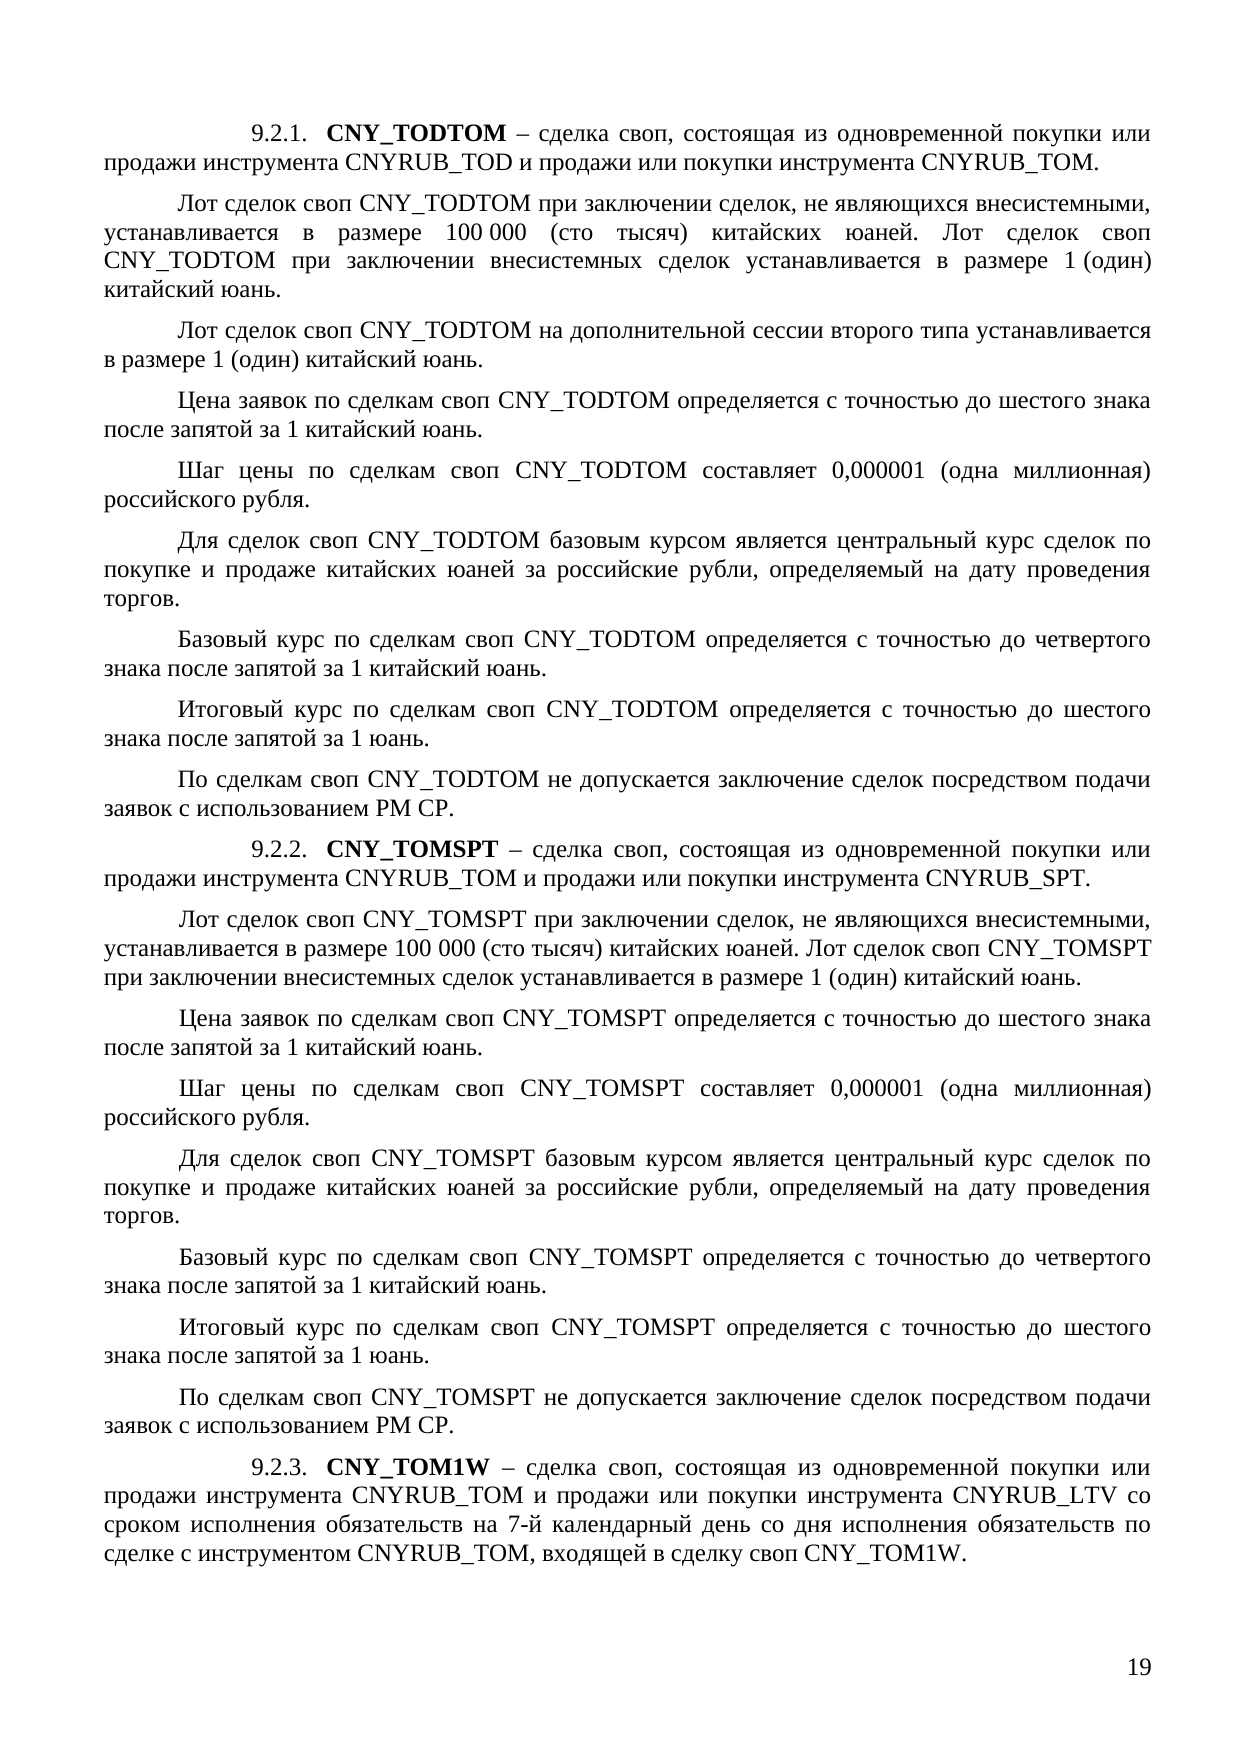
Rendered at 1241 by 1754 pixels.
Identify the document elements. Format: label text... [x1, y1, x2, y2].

text Лот сделок своп CNY_TODTOM при заключении сделок, не являющихся внесистемными, устанавливается в размере 100 000 (сто тысяч) китайских юаней. Лот сделок своп CNY_TODTOM при заключении внесистемных сделок устанавливается в размере 1 (один) китайский юань. [103, 188, 1152, 303]
text Итоговый курс по сделкам своп CNY_TOMSPT определяется с точностью до шестого знака после запятой за 1 юань. [103, 1312, 1152, 1369]
text Лот сделок своп CNY_TOMSPT при заключении сделок, не являющихся внесистемными, устанавливается в размере 100 000 (сто тысяч) китайских юаней. Лот сделок своп CNY_TOMSPT при заключении внесистемных сделок устанавливается в размере 1 (один) китайский юань. [103, 904, 1152, 991]
text Цена заявок по сделкам своп CNY_TOMSPT определяется с точностью до шестого знака после запятой за 1 китайский юань. [103, 1003, 1152, 1061]
list CNY_TOM1W – сделка своп, состоящая из одновременной покупки или продажи инструмента CNYRUB_TOM и продажи или покупки инструмента CNYRUB_LTV со сроком исполнения обязательств на 7-й календарный день со дня исполнения обязательств по сделке c инструментом CNYRUB_TOM, входящей в сделку своп CNY_TOM1W. [103, 1452, 1152, 1567]
text Для сделок своп CNY_TOMSPT базовым курсом является центральный курс сделок по покупке и продаже китайских юаней за российские рубли, определяемый на дату проведения торгов. [103, 1143, 1152, 1229]
text Шаг цены по сделкам своп CNY_TOMSPT составляет 0,000001 (одна миллионная) российского рубля. [103, 1073, 1152, 1131]
text Для сделок своп CNY_TODTOM базовым курсом является центральный курс сделок по покупке и продаже китайских юаней за российские рубли, определяемый на дату проведения торгов. [103, 526, 1152, 612]
text Шаг цены по сделкам своп CNY_TODTOM составляет 0,000001 (одна миллионная) российского рубля. [103, 456, 1152, 513]
text По сделкам своп CNY_TODTOM не допускается заключение сделок посредством подачи заявок с использованием РМ СР. [103, 764, 1152, 822]
text Базовый курс по сделкам своп CNY_TOMSPT определяется с точностью до четвертого знака после запятой за 1 китайский юань. [103, 1242, 1152, 1299]
list CNY_TODTOM – сделка своп, состоящая из одновременной покупки или продажи инструмента CNYRUB_TOD и продажи или покупки инструмента CNYRUB_TOM. [103, 118, 1152, 176]
text Лот сделок своп CNY_TODTOM на дополнительной сессии второго типа устанавливается в размере 1 (один) китайский юань. [103, 316, 1152, 373]
text Итоговый курс по сделкам своп CNY_TODTOM определяется с точностью до шестого знака после запятой за 1 юань. [103, 694, 1152, 752]
list CNY_TOMSPT – сделка своп, состоящая из одновременной покупки или продажи инструмента CNYRUB_TOM и продажи или покупки инструмента CNYRUB_SPT. [103, 834, 1152, 892]
text Базовый курс по сделкам своп CNY_TODTOM определяется с точностью до четвертого знака после запятой за 1 китайский юань. [103, 624, 1152, 682]
text По сделкам своп CNY_TOMSPT не допускается заключение сделок посредством подачи заявок с использованием РМ СР. [103, 1382, 1152, 1439]
text Цена заявок по сделкам своп CNY_TODTOM определяется с точностью до шестого знака после запятой за 1 китайский юань. [103, 386, 1152, 443]
